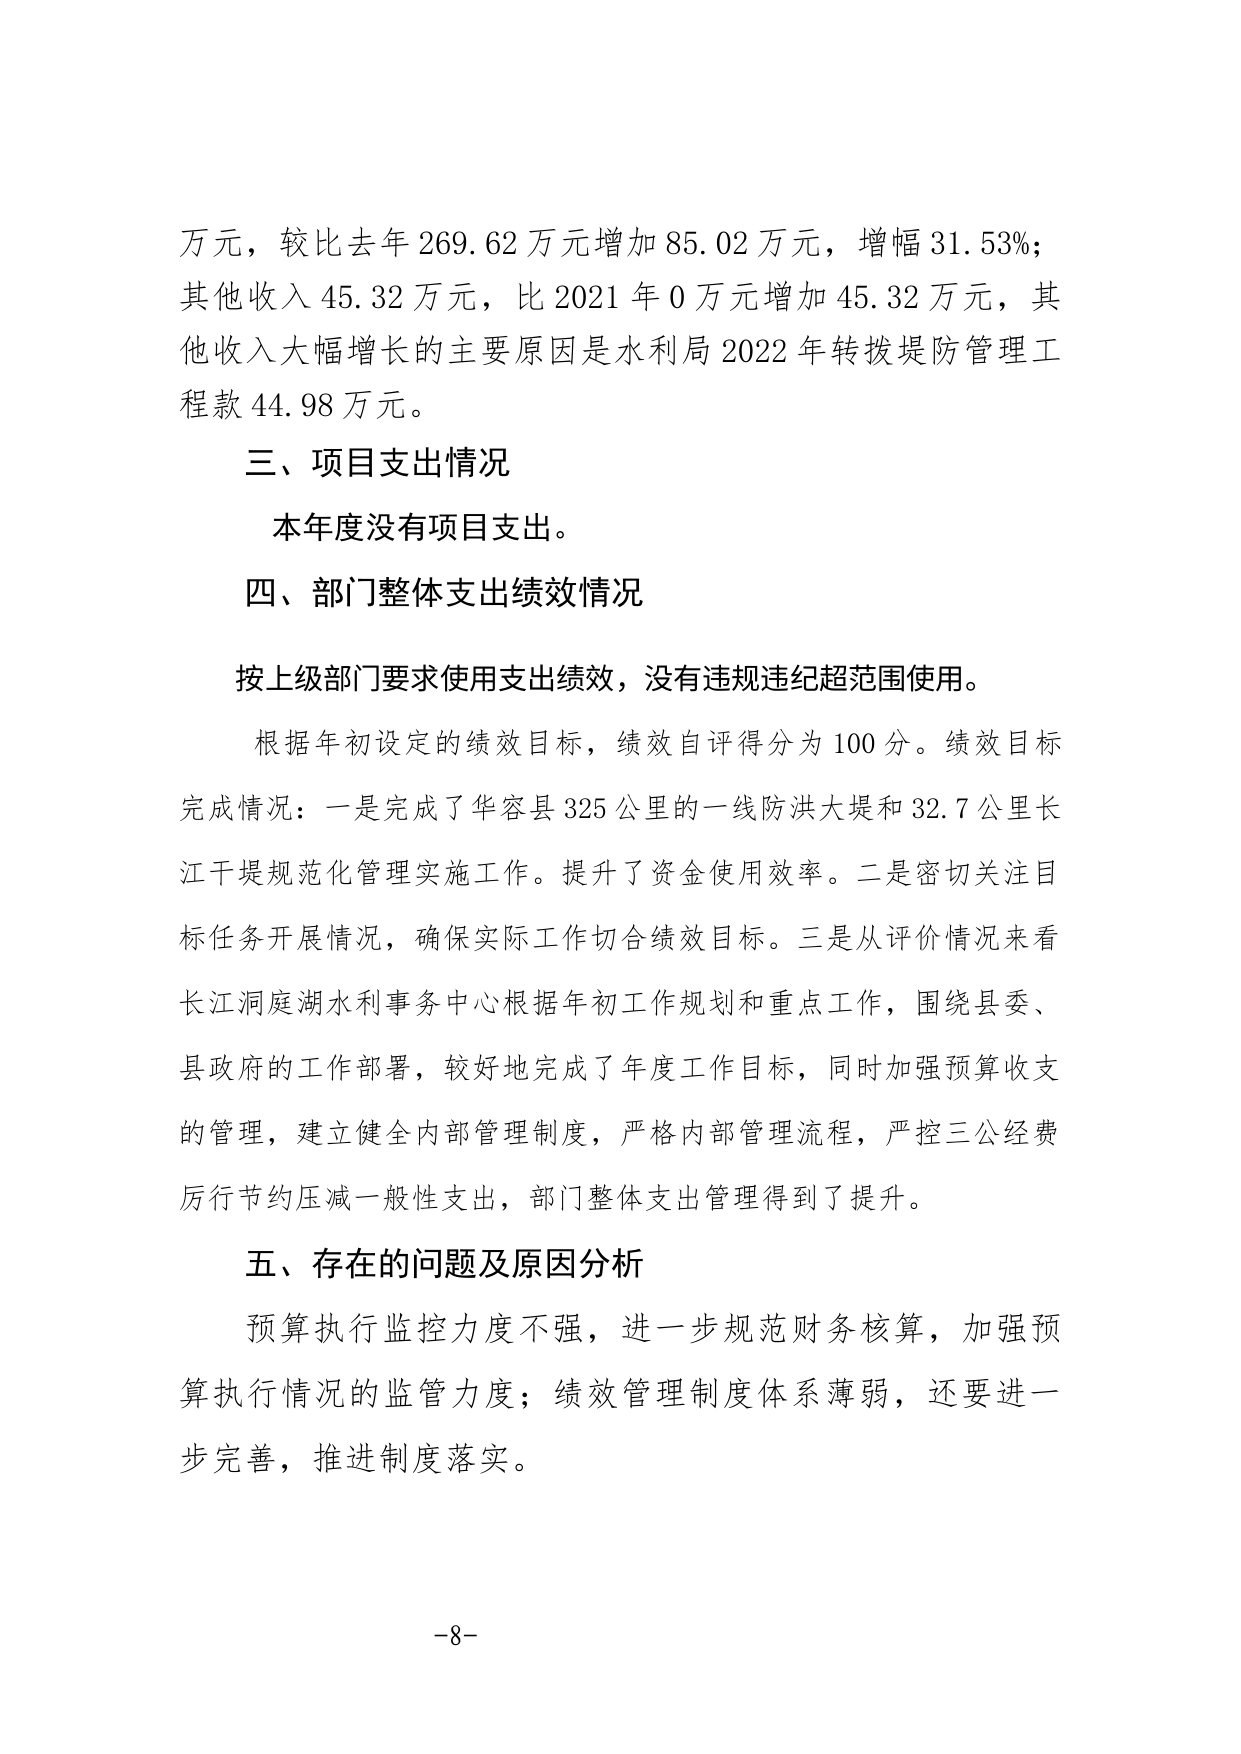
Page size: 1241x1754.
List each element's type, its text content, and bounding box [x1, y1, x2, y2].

list 部门整体支出绩效情况 [177, 557, 1063, 622]
text 根据年初设定的绩效目标，绩效自评得分为100分。绩效目标完成情况：一是完成了华容县325公里的一线防洪大堤和32.7公里长江干堤规范化管理实施工作。提升了资金使用效率。二是密切关注目标任务开展情况，确保实际工作切合绩效目标。三是从评价情况来看，长江洞庭湖水利事务中心根据年初工作规划和重点工作，围绕县委、县政府的工作部署，较好地完成了年度工作目标，同时加强预算收支的管理，建立健全内部管理制度，严格内部管理流程，严控三公经费，厉行节约压减一般性支出，部门整体支出管理得到了提升。 [177, 709, 1063, 1229]
list 本年度没有项目支出。 [177, 492, 1063, 557]
list 项目支出情况 [177, 427, 1063, 492]
list 存在的问题及原因分析 [177, 1229, 1063, 1294]
text 按上级部门要求使用支出绩效，没有违规违纪超范围使用。 [177, 644, 1063, 709]
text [177, 211, 1063, 427]
text 预算执行监控力度不强，进一步规范财务核算，加强预算执行情况的监管力度；绩效管理制度体系薄弱，还要进一步完善，推进制度落实。 [177, 1294, 1063, 1489]
